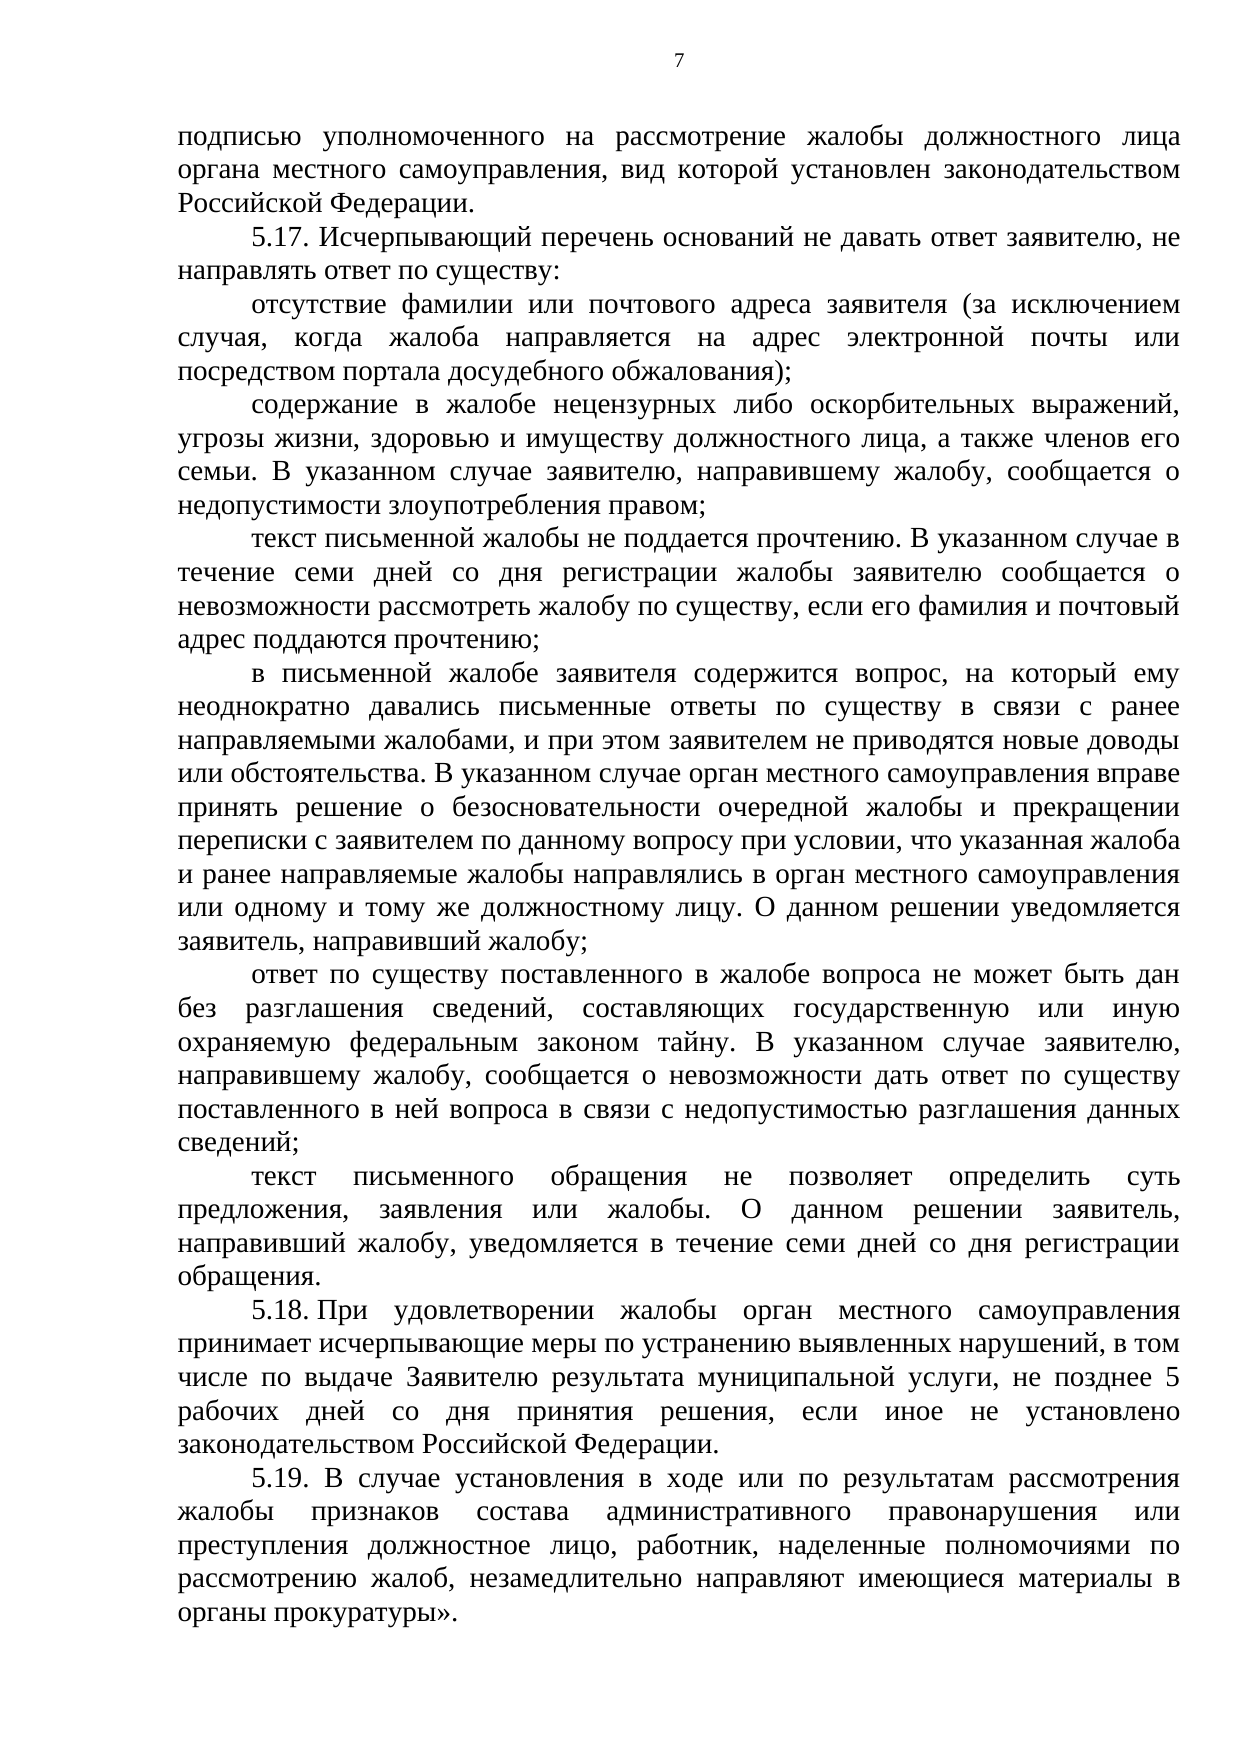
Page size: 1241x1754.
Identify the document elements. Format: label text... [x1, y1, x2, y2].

text 5.18. При удовлетворении жалобы орган местного самоуправления принимает исчерпывающие меры по устранению выявленных нарушений, в том числе по выдаче Заявителю результата муниципальной услуги, не позднее 5 рабочих дней со дня принятия решения, если иное не установлено законодательством Российской Федерации. [177, 1292, 1181, 1460]
text ответ по существу поставленного в жалобе вопроса не может быть дан без разглашения сведений, составляющих государственную или иную охраняемую федеральным законом тайну. В указанном случае заявителю, направившему жалобу, сообщается о невозможности дать ответ по существу поставленного в ней вопроса в связи с недопустимостью разглашения данных сведений; [177, 957, 1181, 1158]
text 5.17. Исчерпывающий перечень оснований не давать ответ заявителю, не направлять ответ по существу: [177, 219, 1181, 286]
text в письменной жалобе заявителя содержится вопрос, на который ему неоднократно давались письменные ответы по существу в связи с ранее направляемыми жалобами, и при этом заявителем не приводятся новые доводы или обстоятельства. В указанном случае орган местного самоуправления вправе принять решение о безосновательности очередной жалобы и прекращении переписки с заявителем по данному вопросу при условии, что указанная жалоба и ранее направляемые жалобы направлялись в орган местного самоуправления или одному и тому же должностному лицу. О данном решении уведомляется заявитель, направивший жалобу; [177, 655, 1181, 957]
text 5.19. В случае установления в ходе или по результатам рассмотрения жалобы признаков состава административного правонарушения или преступления должностное лицо, работник, наделенные полномочиями по рассмотрению жалоб, незамедлительно направляют имеющиеся материалы в органы прокуратуры». [177, 1460, 1181, 1627]
text текст письменной жалобы не поддается прочтению. В указанном случае в течение семи дней со дня регистрации жалобы заявителю сообщается о невозможности рассмотреть жалобу по существу, если его фамилия и почтовый адрес поддаются прочтению; [177, 521, 1181, 655]
text отсутствие фамилии или почтового адреса заявителя (за исключением случая, когда жалоба направляется на адрес электронной почты или посредством портала досудебного обжалования); [177, 286, 1181, 386]
text содержание в жалобе нецензурных либо оскорбительных выражений, угрозы жизни, здоровью и имуществу должностного лица, а также членов его семьи. В указанном случае заявителю, направившему жалобу, сообщается о недопустимости злоупотребления правом; [177, 386, 1181, 521]
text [177, 118, 1181, 219]
text текст письменного обращения не позволяет определить суть предложения, заявления или жалобы. О данном решении заявитель, направивший жалобу, уведомляется в течение семи дней со дня регистрации обращения. [177, 1158, 1181, 1292]
